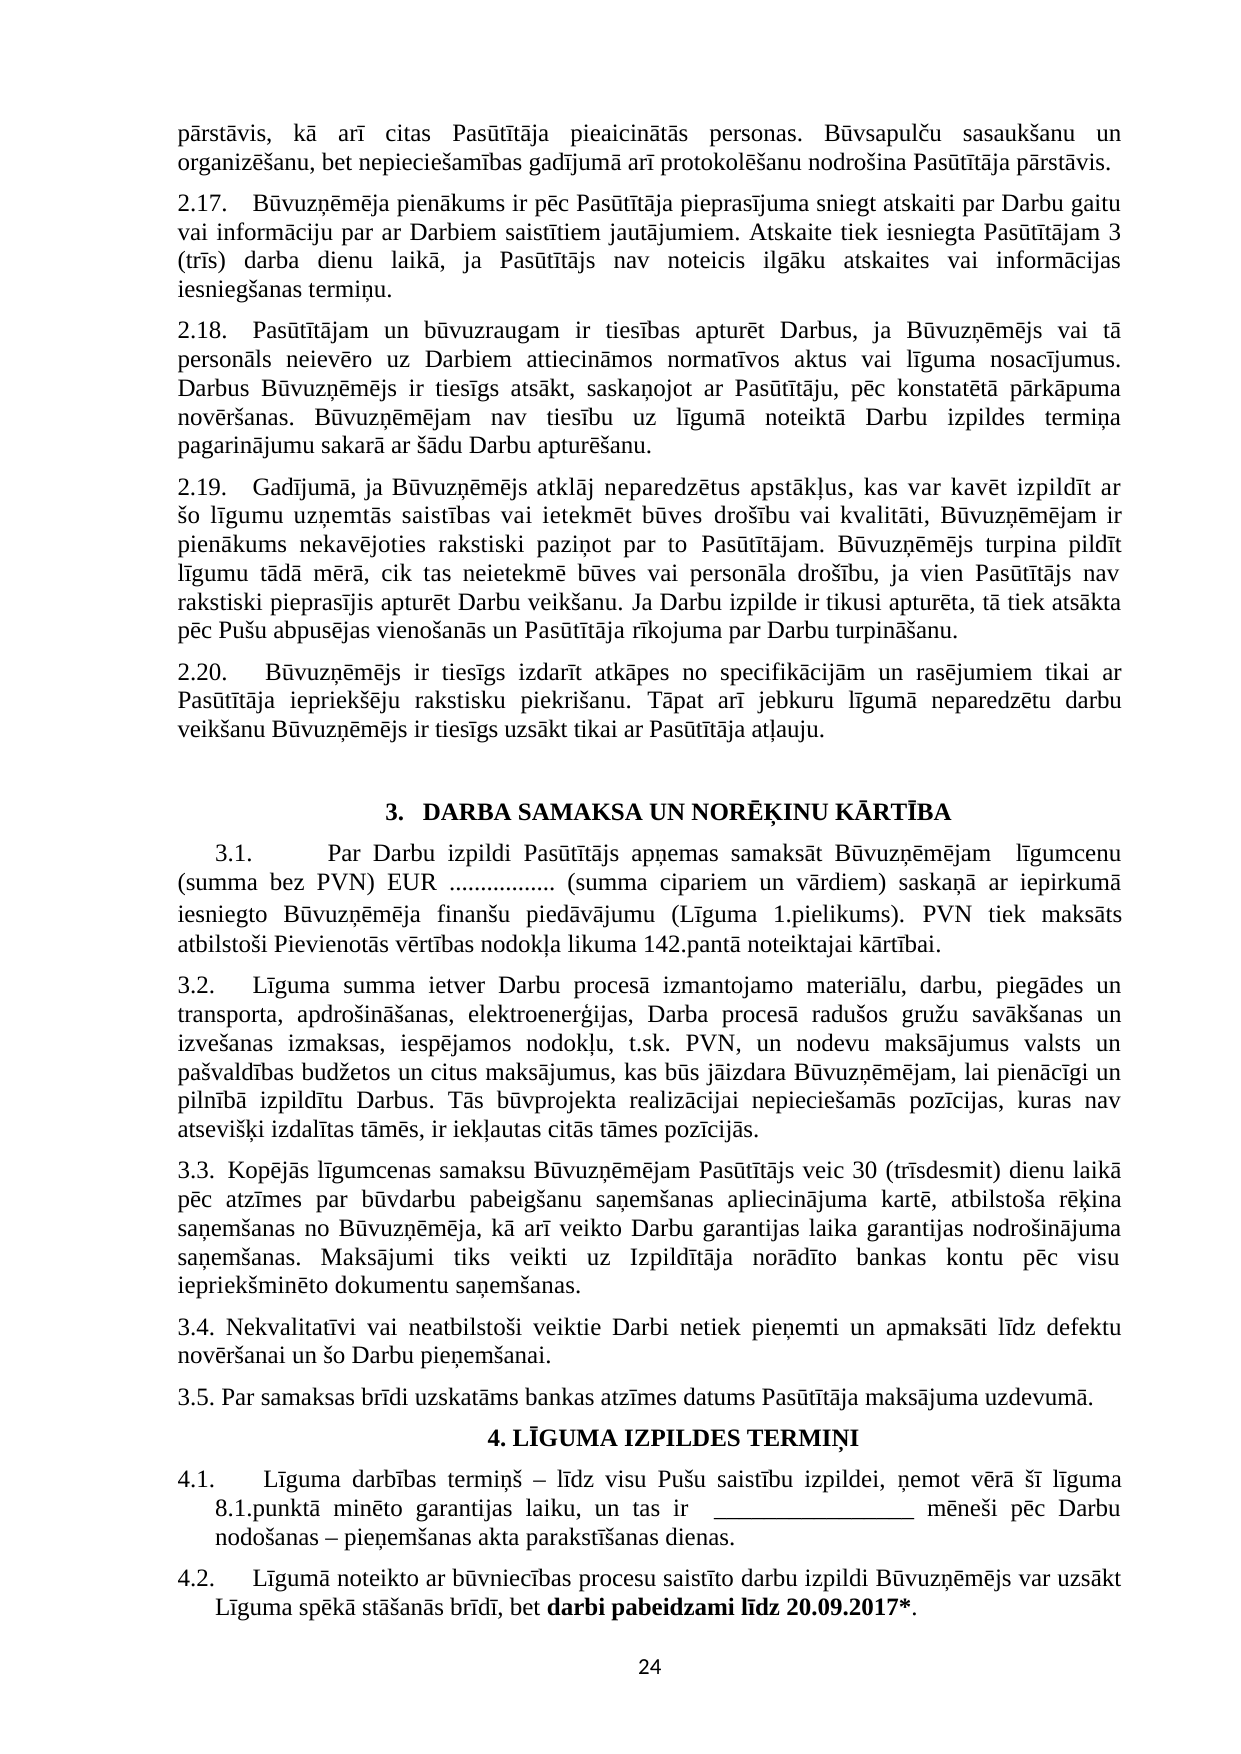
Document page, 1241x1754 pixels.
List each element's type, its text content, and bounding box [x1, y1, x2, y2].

list DARBA SAMAKSA UN NORĒĶINU KĀRTĪBA [215, 797, 1122, 826]
text 3.5. Par samaksas brīdi uzskatāms bankas atzīmes datums Pasūtītāja maksājuma uzdevumā. [177, 1382, 1122, 1410]
list Būvuzņēmējs ir tiesīgs izdarīt atkāpes no specifikācijām un rasējumiem tikai ar Pasūtītāja iepriekšēju rakstisku piekrišanu. Tāpat arī jebkuru līgumā neparedzētu darbu veikšanu Būvuzņēmējs ir tiesīgs uzsākt tikai ar Pasūtītāja atļauju. [177, 657, 1122, 743]
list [177, 118, 1122, 176]
list Pasūtītājam un būvuzraugam ir tiesības apturēt Darbus, ja Būvuzņēmējs vai tā personāls neievēro uz Darbiem attiecināmos normatīvos aktus vai līguma nosacījumus. Darbus Būvuzņēmējs ir tiesīgs atsākt, saskaņojot ar Pasūtītāju, pēc konstatētā pārkāpuma novēršanas. Būvuzņēmējam nav tiesību uz līgumā noteiktā Darbu izpildes termiņa pagarinājumu sakarā ar šādu Darbu apturēšanu. [177, 316, 1122, 459]
text 3.3. Kopējās līgumcenas samaksu Būvuzņēmējam Pasūtītājs veic 30 (trīsdesmit) dienu laikā pēc atzīmes par būvdarbu pabeigšanu saņemšanas apliecinājuma kartē, atbilstoša rēķina saņemšanas no Būvuzņēmēja, kā arī veikto Darbu garantijas laika garantijas nodrošinājuma saņemšanas. Maksājumi tiks veikti uz Izpildītāja norādīto bankas kontu pēc visu iepriekšminēto dokumentu saņemšanas. [177, 1155, 1122, 1299]
text 3.2. Līguma summa ietver Darbu procesā izmantojamo materiālu, darbu, piegādes un transporta, apdrošināšanas, elektroenerģijas, Darba procesā radušos gružu savākšanas un izvešanas izmaksas, iespējamos nodokļu, t.sk. PVN, un nodevu maksājumus valsts un pašvaldības budžetos un citus maksājumus, kas būs jāizdara Būvuzņēmējam, lai pienācīgi un pilnībā izpildītu Darbus. Tās būvprojekta realizācijai nepieciešamās pozīcijas, kuras nav atsevišķi izdalītas tāmēs, ir iekļautas citās tāmes pozīcijās. [177, 970, 1122, 1143]
list Līguma darbības termiņš – līdz visu Pušu saistību izpildei, ņemot vērā šī līguma 8.1.punktā minēto garantijas laiku, un tas ir ________________ mēneši pēc Darbu nodošanas – pieņemšanas akta parakstīšanas dienas. [177, 1464, 1122, 1550]
text 4. LĪGUMA IZPILDES TERMIŅI [224, 1423, 1122, 1452]
list 3.1. Par Darbu izpildi Pasūtītājs apņemas samaksāt Būvuzņēmējam līgumcenu (summa bez PVN) EUR ................. (summa cipariem un vārdiem) saskaņā ar iepirkumā iesniegto Būvuzņēmēja finanšu piedāvājumu (Līguma 1.pielikums). PVN tiek maksāts atbilstoši Pievienotās vērtības nodokļa likuma 142.pantā noteiktajai kārtībai. [177, 838, 1122, 958]
list Būvuzņēmēja pienākums ir pēc Pasūtītāja pieprasījuma sniegt atskaiti par Darbu gaitu vai informāciju par ar Darbiem saistītiem jautājumiem. Atskaite tiek iesniegta Pasūtītājam 3 (trīs) darba dienu laikā, ja Pasūtītājs nav noteicis ilgāku atskaites vai informācijas iesniegšanas termiņu. [177, 188, 1122, 303]
list Gadījumā, ja Būvuzņēmējs atklāj neparedzētus apstākļus, kas var kavēt izpildīt ar šo līgumu uzņemtās saistības vai ietekmēt būves drošību vai kvalitāti, Būvuzņēmējam ir pienākums nekavējoties rakstiski paziņot par to Pasūtītājam. Būvuzņēmējs turpina pildīt līgumu tādā mērā, cik tas neietekmē būves vai personāla drošību, ja vien Pasūtītājs nav rakstiski pieprasījis apturēt Darbu veikšanu. Ja Darbu izpilde ir tikusi apturēta, tā tiek atsākta pēc Pušu abpusējas vienošanās un Pasūtītāja rīkojuma par Darbu turpināšanu. [177, 472, 1122, 644]
text 3.4. Nekvalitatīvi vai neatbilstoši veiktie Darbi netiek pieņemti un apmaksāti līdz defektu novēršanai un šo Darbu pieņemšanai. [177, 1312, 1122, 1369]
list Līgumā noteikto ar būvniecības procesu saistīto darbu izpildi Būvuzņēmējs var uzsākt Līguma spēkā stāšanās brīdī, bet darbi pabeidzami līdz 20.09.2017*. [177, 1563, 1122, 1620]
